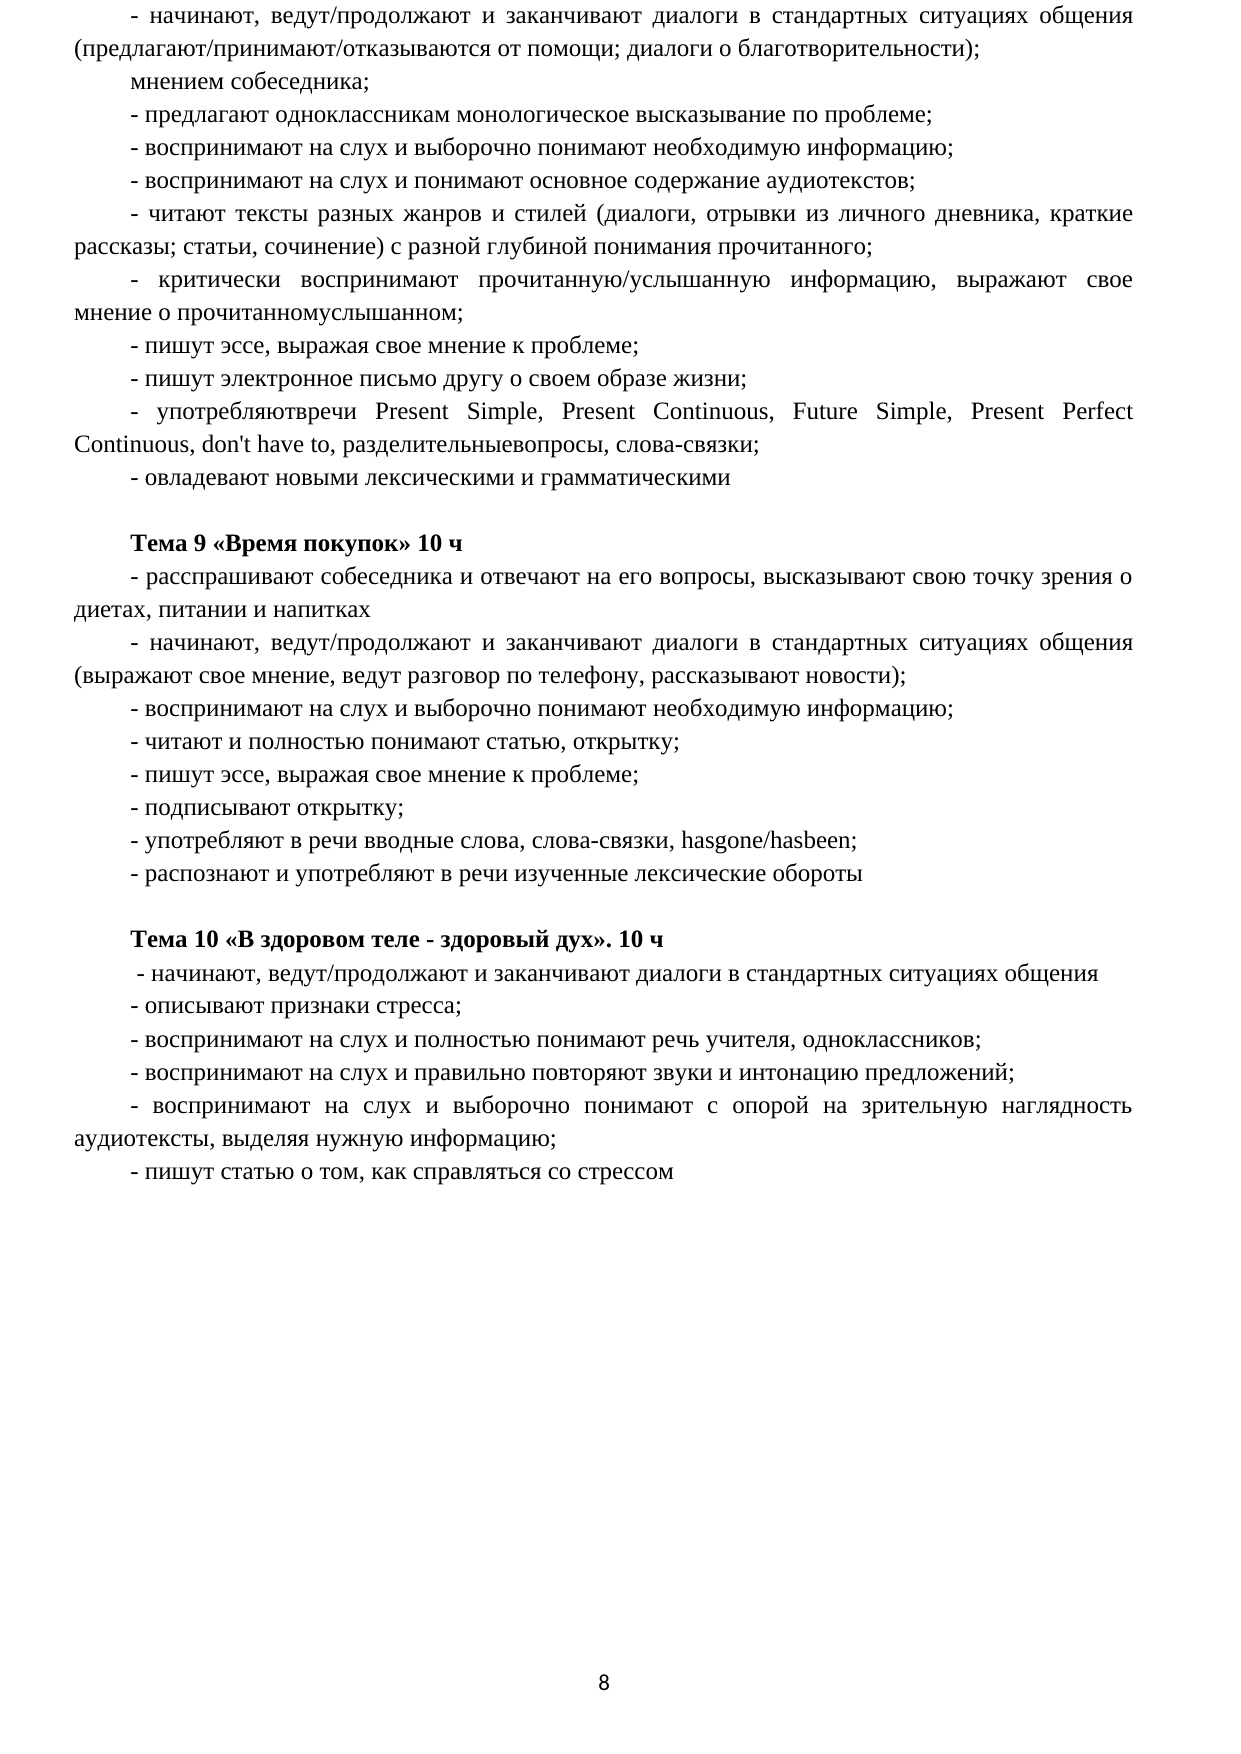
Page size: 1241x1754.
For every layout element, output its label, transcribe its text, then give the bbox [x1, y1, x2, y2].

text - начинают, ведут/продолжают и заканчивают диалоги в стандартных ситуациях общения (предлагают/принимают/отказываются от помощи; диалоги о благотворительности); [74, 0, 1134, 62]
text - употребляютвречи Present Simple, Present Continuous, Future Simple, Present Perfect Continuous, don't have to, разделительныевопросы, слова-связки; [74, 396, 1134, 458]
text - подписывают открытку; [74, 792, 1134, 821]
text - начинают, ведут/продолжают и заканчивают диалоги в стандартных ситуациях общения (выражают свое мнение, ведут разговор по телефону, рассказывают новости); [74, 627, 1134, 689]
text - пишут эссе, выражая свое мнение к проблеме; [74, 759, 1134, 788]
text - критически воспринимают прочитанную/услышанную информацию, выражают свое мнение о прочитанномуслышанном; [74, 264, 1134, 326]
text - распознают и употребляют в речи изученные лексические обороты [74, 858, 1134, 887]
text - воспринимают на слух и правильно повторяют звуки и интонацию предложений; [74, 1057, 1134, 1085]
text - расспрашивают собеседника и отвечают на его вопросы, высказывают свою точку зрения о диетах, питании и напитках [74, 561, 1134, 623]
text - начинают, ведут/продолжают и заканчивают диалоги в стандартных ситуациях общения [74, 958, 1134, 986]
text Тема 9 «Время покупок» 10 ч [74, 528, 1134, 557]
text - овладевают новыми лексическими и грамматическими [74, 462, 1134, 491]
text - пишут статью о том, как справляться со стрессом [74, 1156, 1134, 1184]
text - описывают признаки стресса; [74, 991, 1134, 1019]
text - читают и полностью понимают статью, открытку; [74, 726, 1134, 755]
text - читают тексты разных жанров и стилей (диалоги, отрывки из личного дневника, краткие рассказы; статьи, сочинение) с разной глубиной понимания прочитанного; [74, 198, 1134, 260]
text - пишут эссе, выражая свое мнение к проблеме; [74, 330, 1134, 359]
text - воспринимают на слух и понимают основное содержание аудиотекстов; [74, 165, 1134, 194]
text - употребляют в речи вводные слова, слова-связки, hasgone/hasbeen; [74, 826, 1134, 854]
text Тема 10 «В здоровом теле - здоровый дух». 10 ч [74, 924, 1134, 953]
text - воспринимают на слух и полностью понимают речь учителя, одноклассников; [74, 1024, 1134, 1052]
text мнением собеседника; [74, 66, 1134, 95]
text - воспринимают на слух и выборочно понимают с опорой на зрительную наглядность аудиотексты, выделяя нужную информацию; [74, 1090, 1134, 1151]
text - воспринимают на слух и выборочно понимают необходимую информацию; [74, 132, 1134, 161]
text - предлагают одноклассникам монологическое высказывание по проблеме; [74, 99, 1134, 128]
text - воспринимают на слух и выборочно понимают необходимую информацию; [74, 693, 1134, 722]
text - пишут электронное письмо другу о своем образе жизни; [74, 363, 1134, 392]
